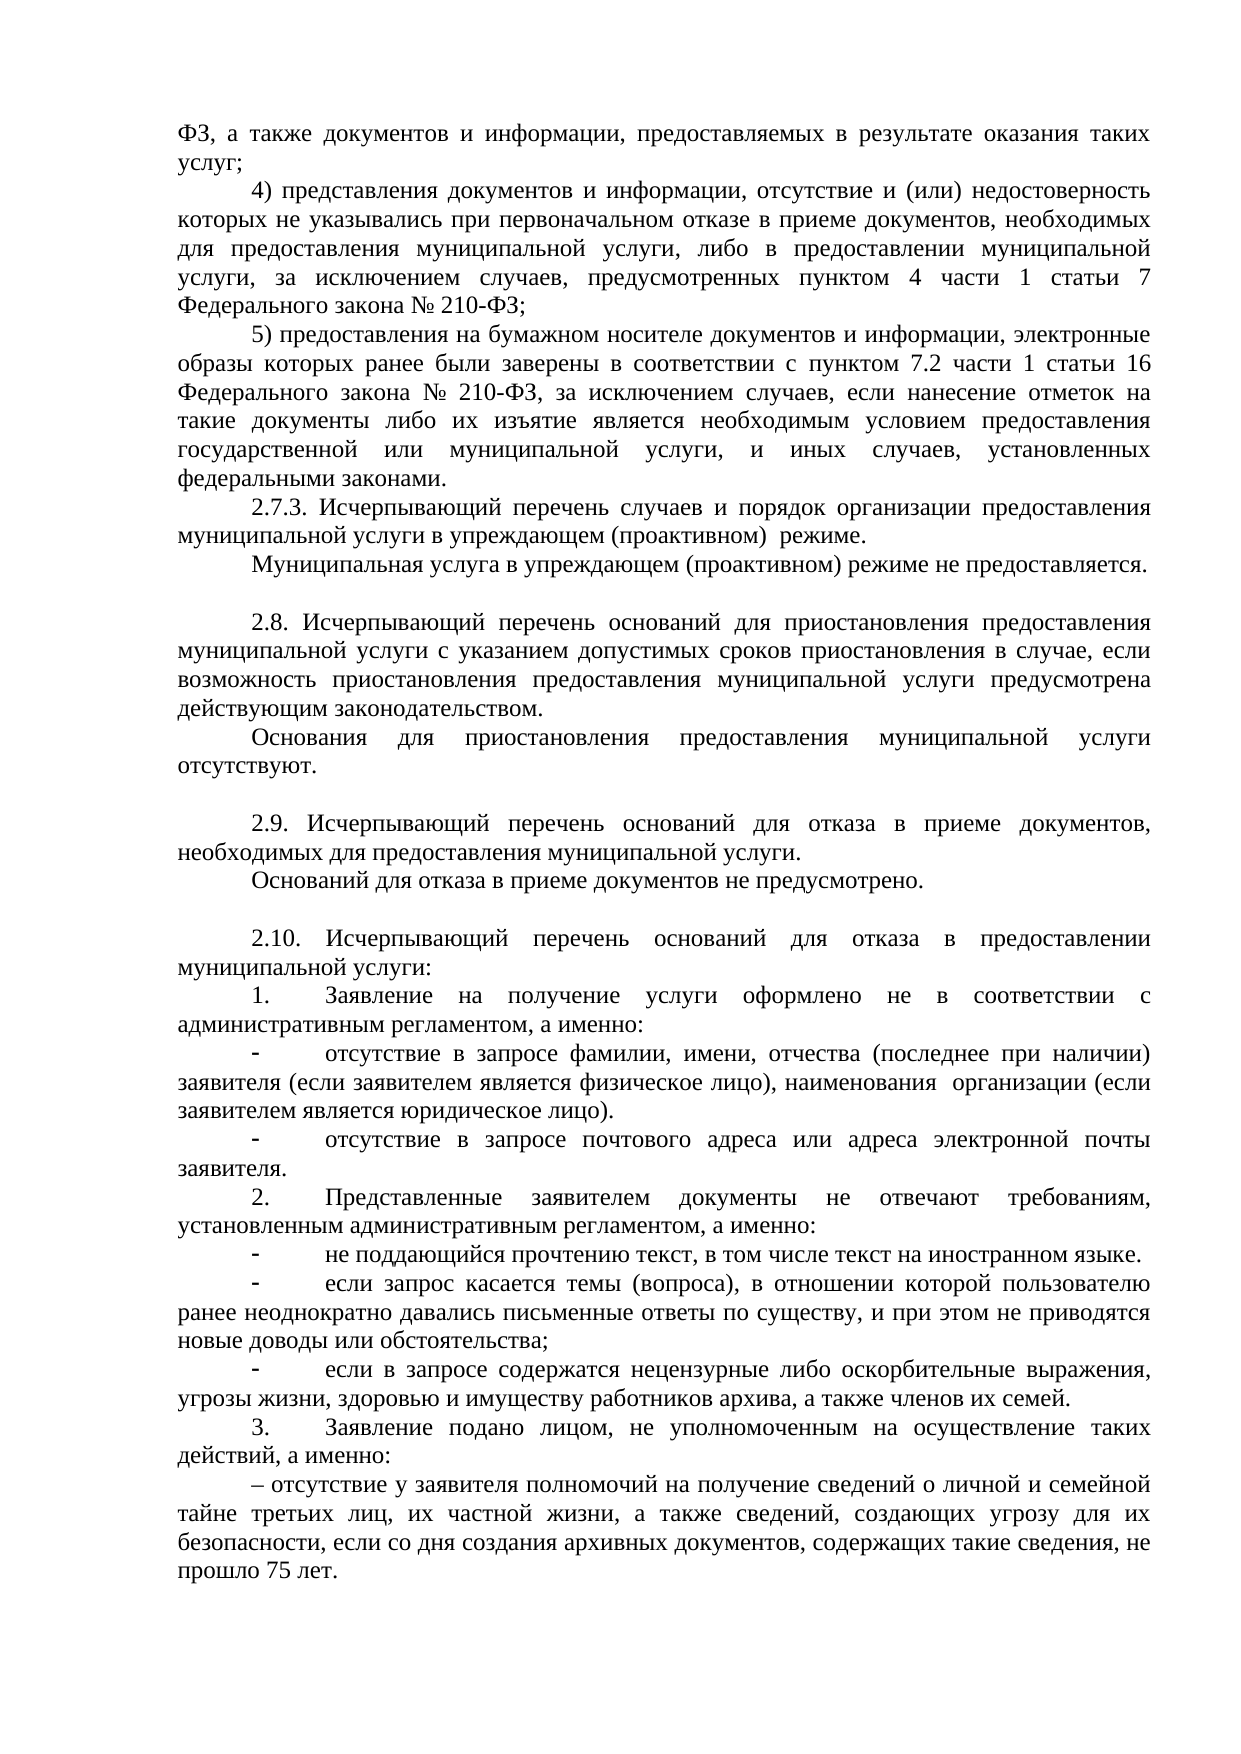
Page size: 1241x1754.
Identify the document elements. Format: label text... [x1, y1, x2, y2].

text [177, 118, 1152, 176]
text 2.10. Исчерпывающий перечень оснований для отказа в предоставлении муниципальной услуги: [177, 923, 1152, 981]
text Основания для приостановления предоставления муниципальной услуги отсутствуют. [177, 722, 1152, 779]
list отсутствие в запросе почтового адреса или адреса электронной почты заявителя. [177, 1124, 1152, 1182]
text 2.8. Исчерпывающий перечень оснований для приостановления предоставления муниципальной услуги с указанием допустимых сроков приостановления в случае, если возможность приостановления предоставления муниципальной услуги предусмотрена действующим законодательством. [177, 607, 1152, 722]
list если в запросе содержатся нецензурные либо оскорбительные выражения, угрозы жизни, здоровью и имуществу работников архива, а также членов их семей. [177, 1354, 1152, 1412]
list отсутствие в запросе фамилии, имени, отчества (последнее при наличии) заявителя (если заявителем является физическое лицо), наименования организации (если заявителем является юридическое лицо). [177, 1038, 1152, 1124]
text Муниципальная услуга в упреждающем (проактивном) режиме не предоставляется. [177, 549, 1152, 578]
list если запрос касается темы (вопроса), в отношении которой пользователю ранее неоднократно давались письменные ответы по существу, и при этом не приводятся новые доводы или обстоятельства; [177, 1268, 1152, 1354]
list Заявление подано лицом, не уполномоченным на осуществление таких действий, а именно: [177, 1412, 1152, 1469]
text 4) представления документов и информации, отсутствие и (или) недостоверность которых не указывались при первоначальном отказе в приеме документов, необходимых для предоставления муниципальной услуги, либо в предоставлении муниципальной услуги, за исключением случаев, предусмотренных пунктом 4 части 1 статьи 7 Федерального закона № 210-ФЗ; [177, 176, 1152, 319]
text 5) предоставления на бумажном носителе документов и информации, электронные образы которых ранее были заверены в соответствии с пунктом 7.2 части 1 статьи 16 Федерального закона № 210-ФЗ, за исключением случаев, если нанесение отметок на такие документы либо их изъятие является необходимым условием предоставления государственной или муниципальной услуги, и иных случаев, установленных федеральными законами. [177, 319, 1152, 492]
text Оснований для отказа в приеме документов не предусмотрено. [177, 866, 1152, 894]
list не поддающийся прочтению текст, в том числе текст на иностранном языке. [177, 1239, 1152, 1268]
list Представленные заявителем документы не отвечают требованиям, установленным административным регламентом, а именно: [177, 1182, 1152, 1239]
list – отсутствие у заявителя полномочий на получение сведений о личной и семейной тайне третьих лиц, их частной жизни, а также сведений, создающих угрозу для их безопасности, если со дня создания архивных документов, содержащих такие сведения, не прошло 75 лет. [177, 1469, 1152, 1584]
text 2.9. Исчерпывающий перечень оснований для отказа в приеме документов, необходимых для предоставления муниципальной услуги. [177, 808, 1152, 866]
text 2.7.3. Исчерпывающий перечень случаев и порядок организации предоставления муниципальной услуги в упреждающем (проактивном) режиме. [177, 492, 1152, 549]
list Заявление на получение услуги оформлено не в соответствии с административным регламентом, а именно: [177, 981, 1152, 1038]
